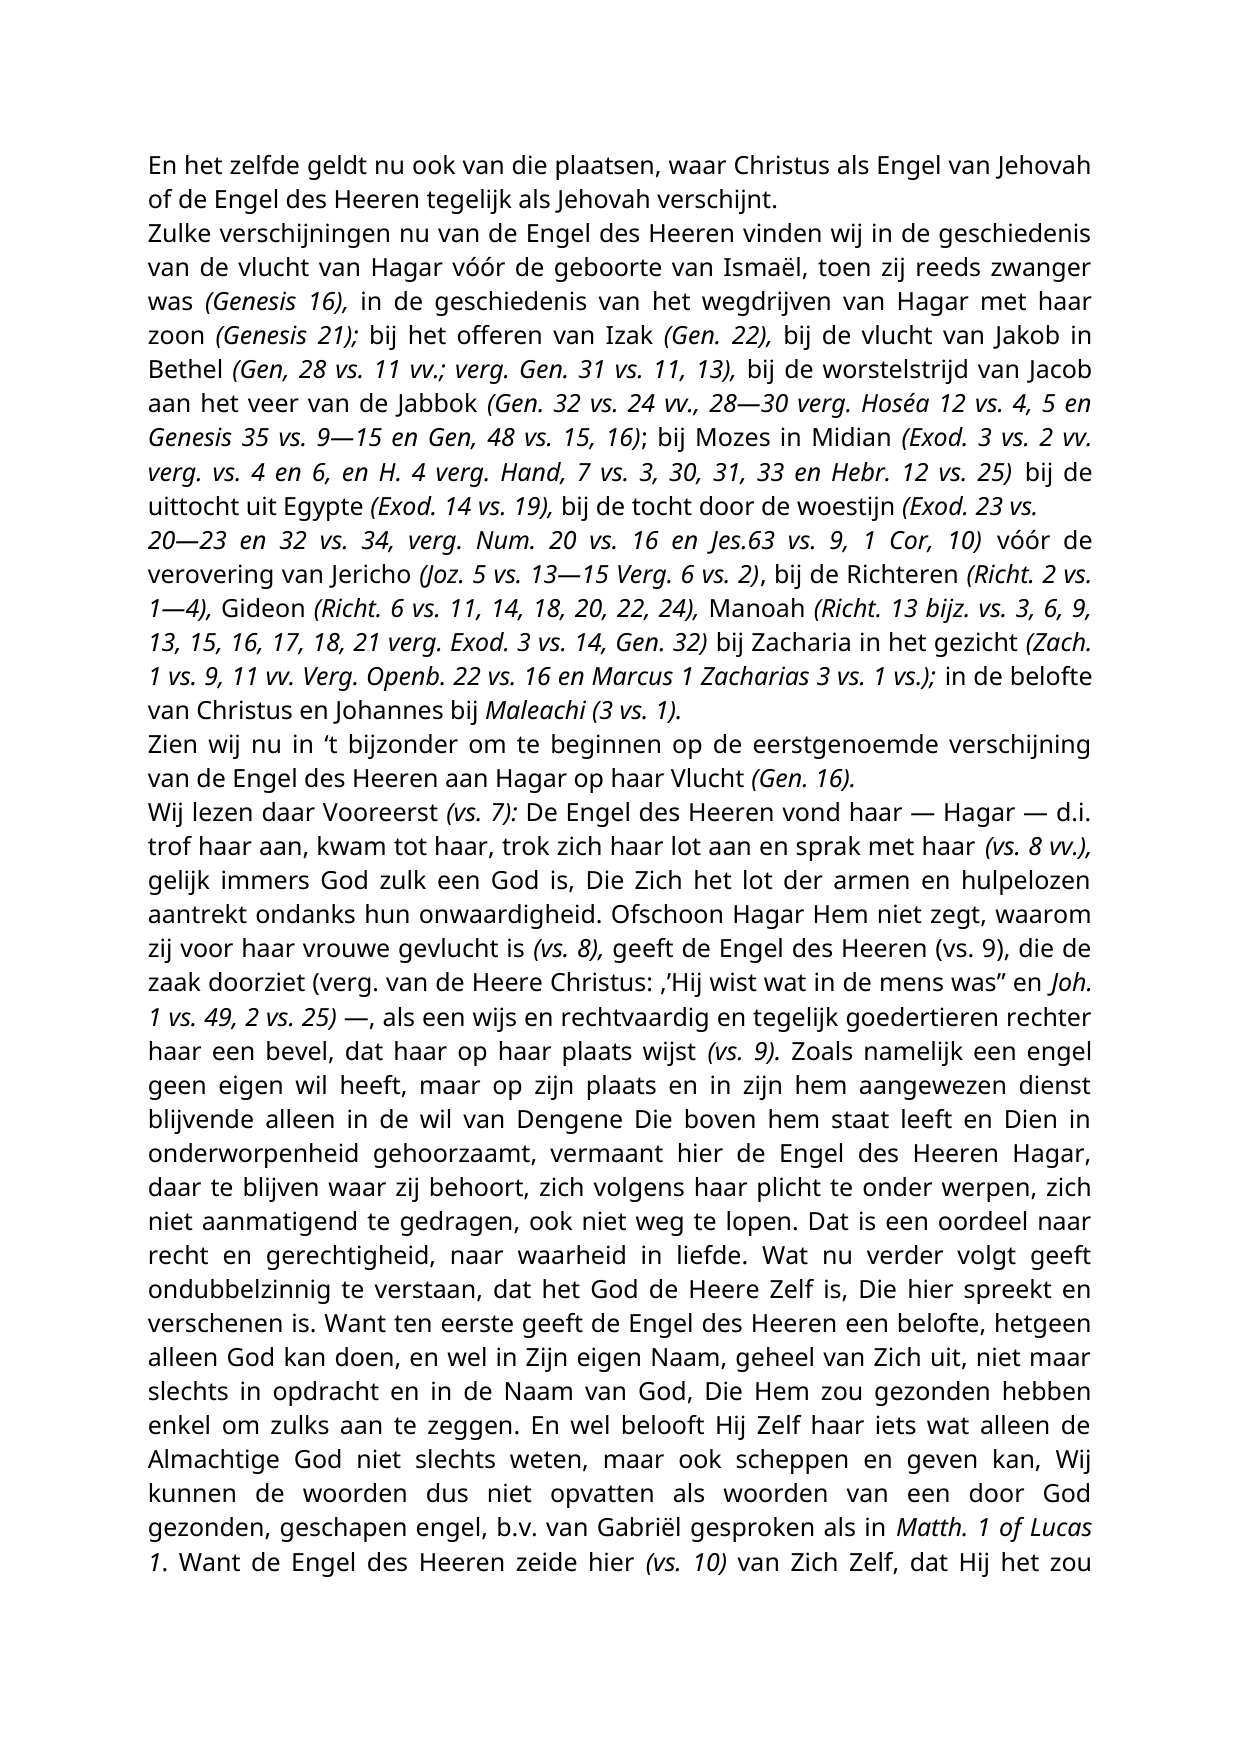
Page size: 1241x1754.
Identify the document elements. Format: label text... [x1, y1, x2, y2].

text Zulke verschijningen nu van de Engel des Heeren vinden wij in de geschiedenis van de vlucht van Hagar vóór de geboorte van Ismaël, toen zij reeds zwanger was (Genesis 16), in de geschiedenis van het wegdrijven van Hagar met haar zoon (Genesis 21); bij het offeren van Izak (Gen. 22), bij de vlucht van Jakob in Bethel (Gen, 28 vs. 11 vv.; verg. Gen. 31 vs. 11, 13), bij de worstelstrijd van Jacob aan het veer van de Jabbok (Gen. 32 vs. 24 vv., 28—30 verg. Hoséa 12 vs. 4, 5 en Genesis 35 vs. 9—15 en Gen, 48 vs. 15, 16); bij Mozes in Midian (Exod. 3 vs. 2 vv. verg. vs. 4 en 6, en H. 4 verg. Hand, 7 vs. 3, 30, 31, 33 en Hebr. 12 vs. 25) bij de uittocht uit Egypte (Exod. 14 vs. 19), bij de tocht door de woestijn (Exod. 23 vs. [148, 216, 1093, 522]
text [148, 148, 1093, 216]
text Zien wij nu in ‘t bijzonder om te beginnen op de eerstgenoemde verschijning van de Engel des Heeren aan Hagar op haar Vlucht (Gen. 16). [148, 727, 1093, 795]
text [148, 795, 1093, 1578]
text 20—23 en 32 vs. 34, verg. Num. 20 vs. 16 en Jes.63 vs. 9, 1 Cor, 10) vóór de verovering van Jericho (Joz. 5 vs. 13—15 Verg. 6 vs. 2), bij de Richteren (Richt. 2 vs. 1—4), Gideon (Richt. 6 vs. 11, 14, 18, 20, 22, 24), Manoah (Richt. 13 bijz. vs. 3, 6, 9, 13, 15, 16, 17, 18, 21 verg. Exod. 3 vs. 14, Gen. 32) bij Zacharia in het gezicht (Zach. 1 vs. 9, 11 vv. Verg. Openb. 22 vs. 16 en Marcus 1 Zacharias 3 vs. 1 vs.); in de belofte van Christus en Johannes bij Maleachi (3 vs. 1). [148, 522, 1093, 727]
